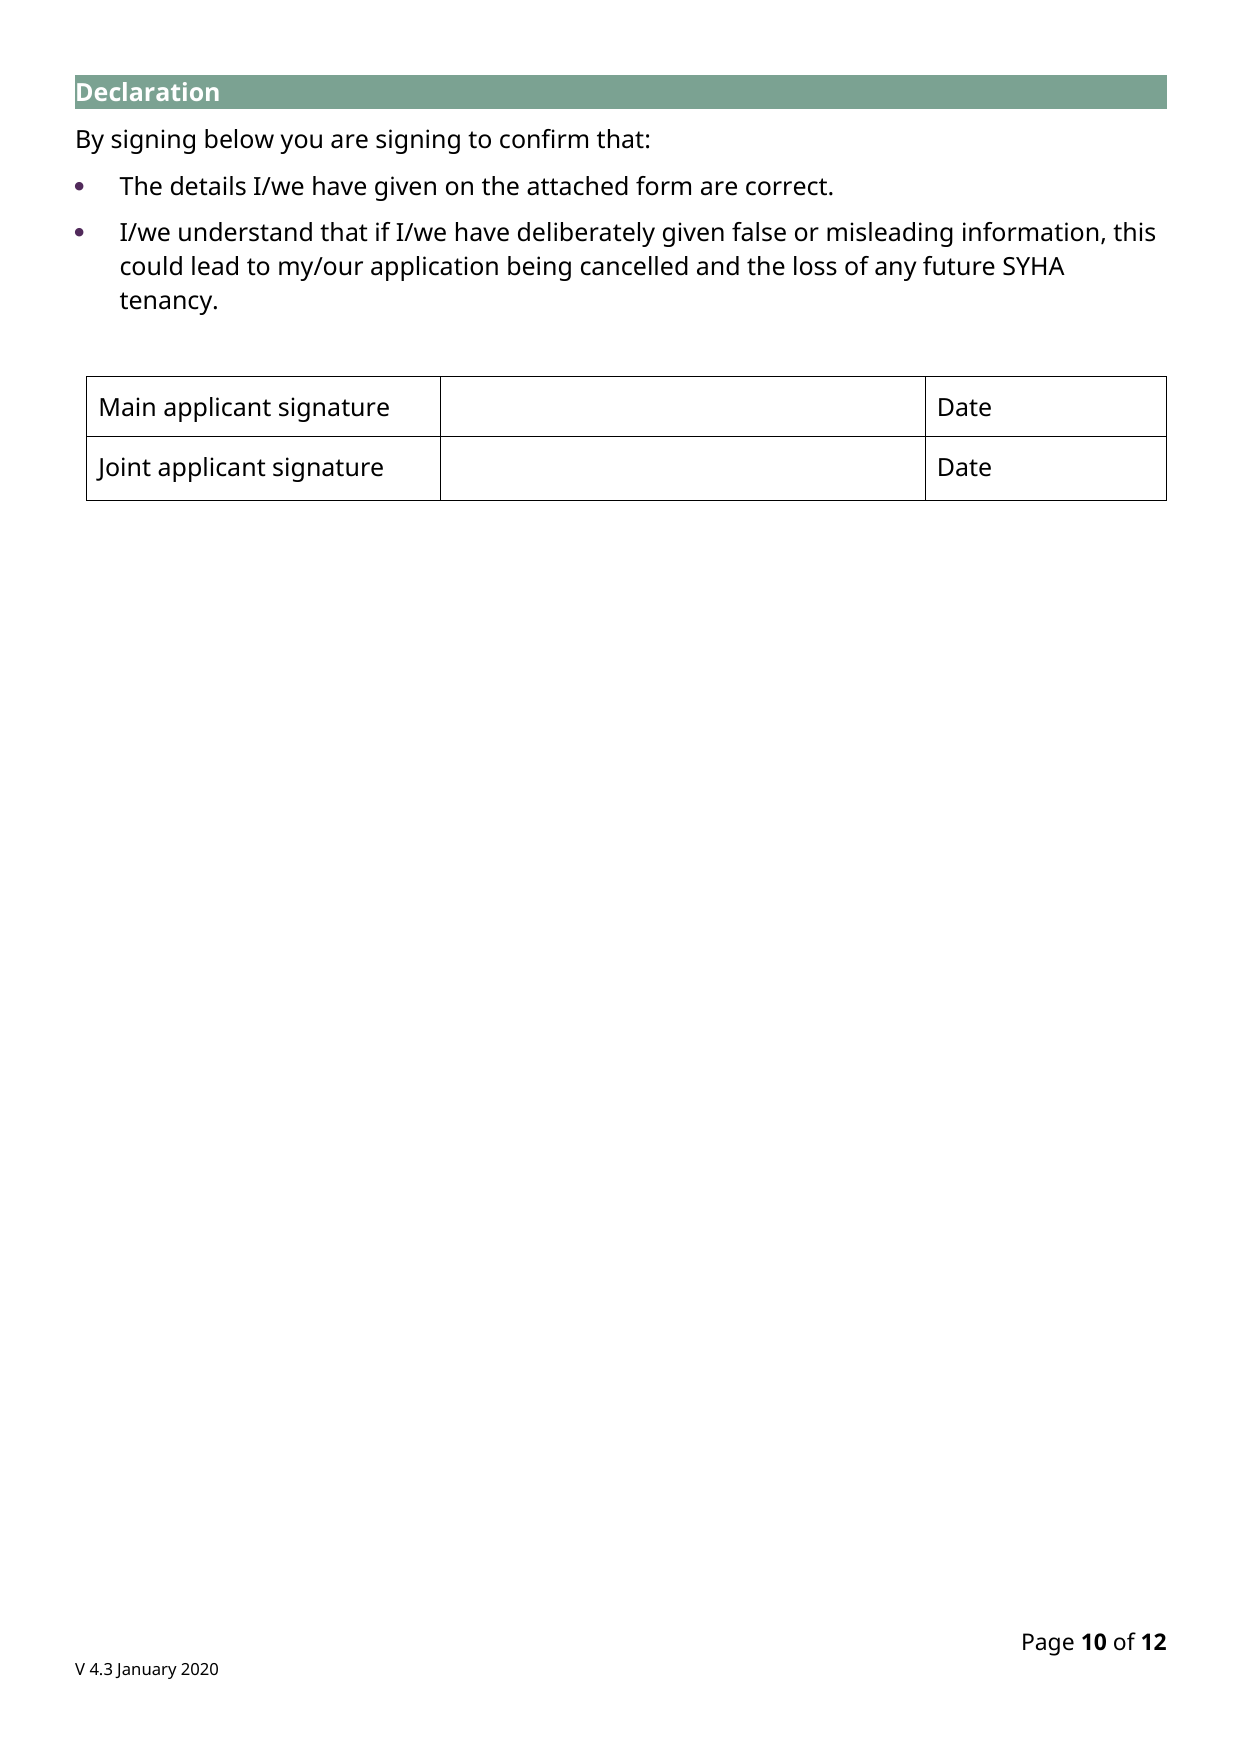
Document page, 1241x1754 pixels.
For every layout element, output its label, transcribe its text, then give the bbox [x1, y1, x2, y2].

text By signing below you are signing to confirm that: [75, 122, 1167, 156]
table_cell Date [926, 437, 1166, 500]
table_header [441, 377, 925, 436]
list I/we understand that if I/we have deliberately given false or misleading information, this could lead to my/our application being cancelled and the loss of any future SYHA tenancy. [75, 215, 1167, 317]
table_cell Joint applicant signature [87, 437, 440, 500]
list The details I/we have given on the attached form are correct. [75, 168, 1167, 202]
table_cell [441, 437, 925, 500]
table_header Date [926, 377, 1166, 436]
table_header Main applicant signature [87, 377, 440, 436]
text Declaration [75, 75, 1167, 109]
